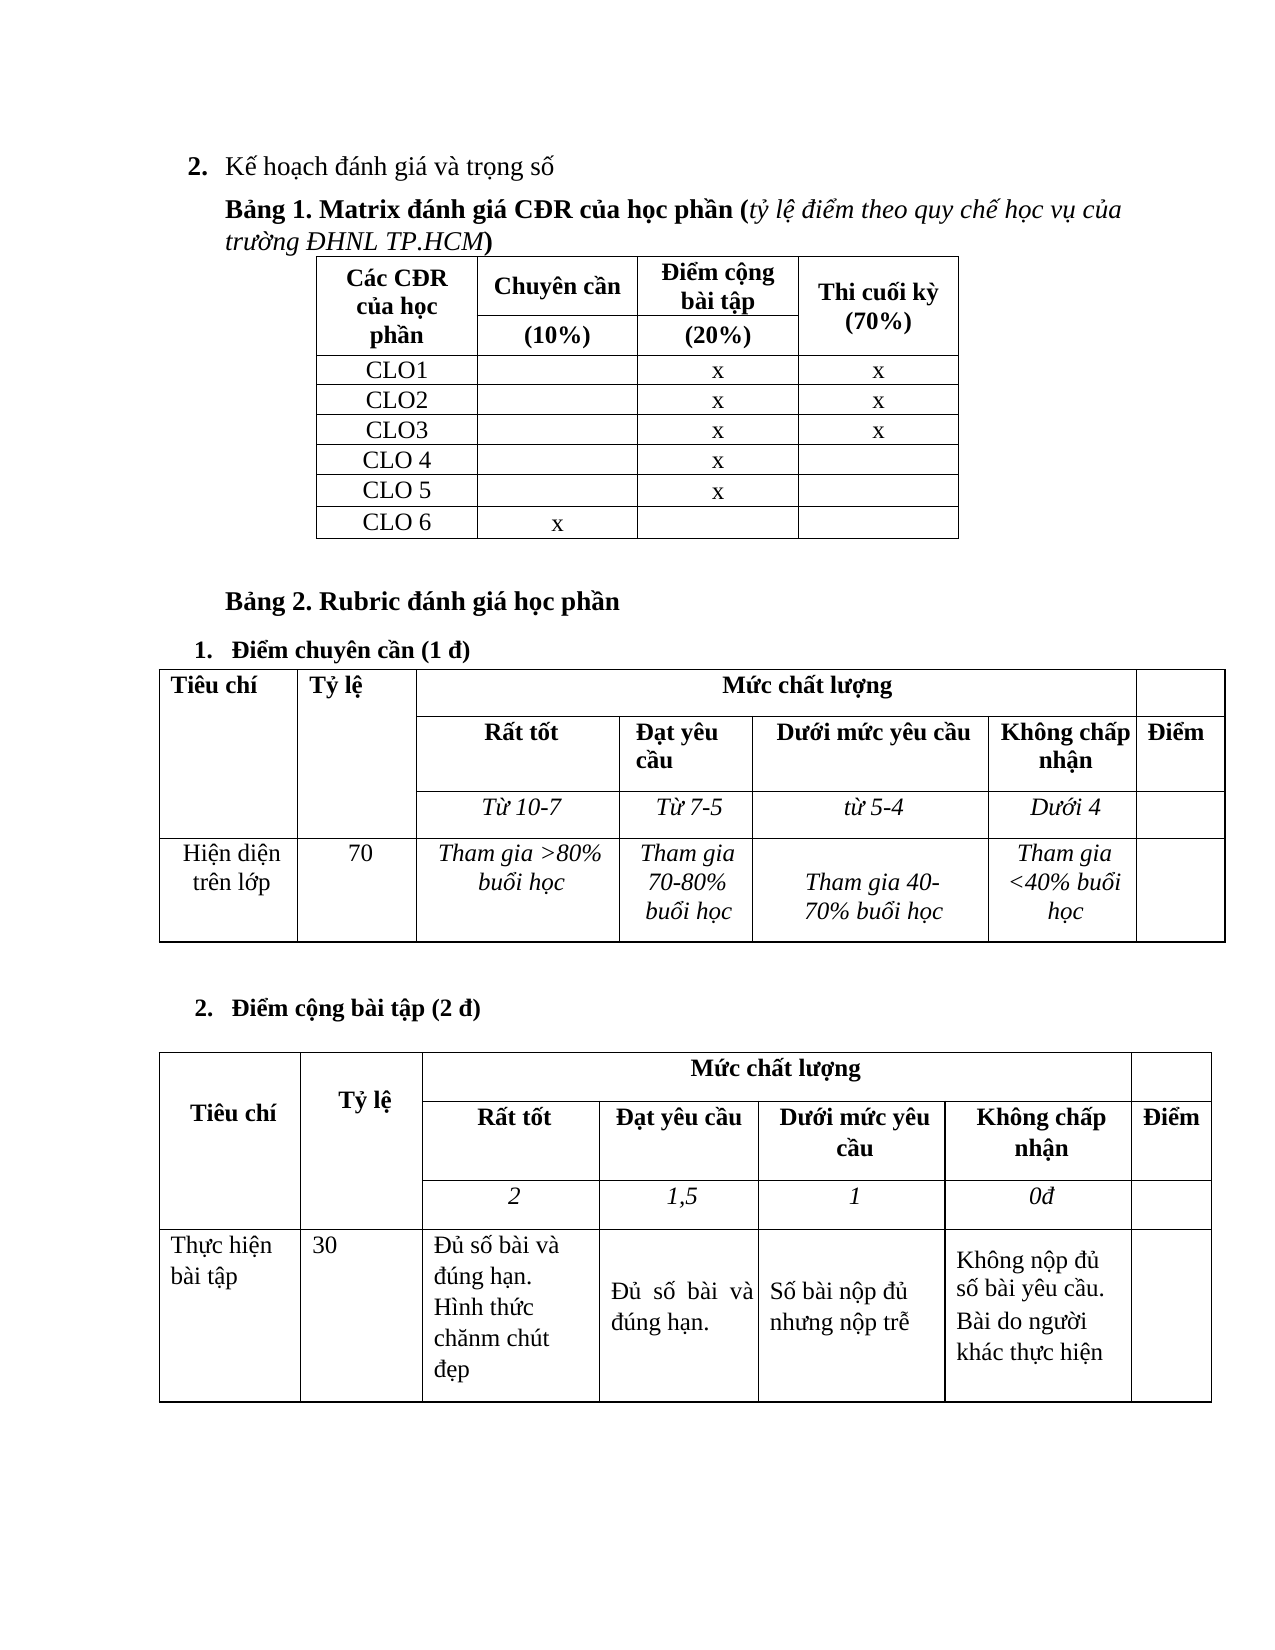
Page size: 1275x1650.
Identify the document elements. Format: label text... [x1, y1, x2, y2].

table_cell Tham gia 40- 70% buổi học [753, 839, 988, 941]
table_cell x [799, 385, 958, 414]
table_header [989, 670, 1136, 716]
table_cell từ 5-4 [753, 792, 988, 837]
table_cell Đạt yêu cầu [620, 717, 752, 791]
table_cell [478, 475, 637, 506]
table_header Tỷ lệ [301, 1053, 422, 1229]
table_header Điểm cộng bài tập [638, 257, 798, 314]
table_cell Tham gia >80% buổi học [417, 839, 619, 941]
table_cell [799, 475, 958, 506]
table_cell 1 [759, 1181, 944, 1229]
table_cell Rất tốt [423, 1102, 599, 1180]
list Điểm chuyên cần (1 đ) [194, 636, 1125, 664]
table_cell Điểm [1137, 717, 1224, 791]
table_cell [799, 445, 958, 474]
list Kế hoạch đánh giá và trọng số [187, 150, 1125, 181]
table_cell [799, 507, 958, 537]
table_cell [1132, 1230, 1211, 1401]
table_cell 1,5 [600, 1181, 758, 1229]
list Điểm cộng bài tập (2 đ) [194, 993, 1125, 1021]
table_header [945, 1053, 1131, 1101]
text Bảng 1. Matrix đánh giá CĐR của học phần (tỷ lệ điểm theo quy chế học vụ của trường ĐHNL TP.HCM) [225, 194, 1125, 256]
table_cell x [638, 415, 798, 444]
table_cell Từ 10-7 [417, 792, 619, 837]
table_cell Không chấp nhận [946, 1102, 1131, 1180]
table_cell (20%) [638, 316, 798, 354]
table_cell 70 [298, 839, 416, 941]
table_cell Tham gia <40% buổi học [989, 839, 1136, 941]
table_cell x [478, 507, 637, 537]
table_cell Không chấp nhận [989, 717, 1136, 791]
table_cell CLO 4 [317, 445, 477, 474]
table_cell Số bài nộp đủ nhưng nộp trễ [759, 1230, 944, 1401]
table_cell Dưới mức yêu cầu [759, 1102, 944, 1180]
table_cell [478, 445, 637, 474]
table_cell Đủ số bài và đúng hạn. Hình thức chănm chút đẹp [423, 1230, 599, 1401]
text Bảng 2. Rubric đánh giá học phần [150, 585, 1125, 616]
table_cell Từ 7-5 [620, 792, 752, 837]
table_header [1132, 1053, 1211, 1101]
table_cell CLO3 [317, 415, 477, 444]
table_cell [1137, 792, 1224, 837]
table_cell Tham gia 70-80% buổi học [620, 839, 752, 941]
table_cell x [638, 475, 798, 506]
table_cell CLO 6 [317, 507, 477, 537]
table_header Tiêu chí [160, 670, 297, 837]
table_header Tiêu chí [160, 1053, 300, 1229]
table_header [423, 1053, 599, 1101]
table_cell x [799, 356, 958, 384]
table_cell Đủ số bài và đúng hạn. [600, 1230, 758, 1401]
table_header Mức chất lượng [600, 1053, 945, 1101]
table_cell Đạt yêu cầu [600, 1102, 758, 1180]
table_cell Không nộp đủ số bài yêu cầu. Bài do người khác thực hiện [946, 1230, 1131, 1401]
table_cell x [638, 385, 798, 414]
table_cell x [799, 415, 958, 444]
table_cell [1132, 1181, 1211, 1229]
table_cell CLO1 [317, 356, 477, 384]
table_cell 2 [423, 1181, 599, 1229]
table_cell CLO 5 [317, 475, 477, 506]
table_header Tỷ lệ [298, 670, 416, 837]
table_cell [478, 356, 637, 384]
table_cell Hiện diện trên lớp [160, 839, 297, 941]
table_cell Dưới mức yêu cầu [753, 717, 988, 791]
table_cell CLO2 [317, 385, 477, 414]
table_cell (10%) [478, 316, 637, 354]
table_cell Điểm [1132, 1102, 1211, 1180]
table_cell Dưới 4 [989, 792, 1136, 837]
table_cell 0đ [946, 1181, 1131, 1229]
table_header [417, 670, 619, 716]
table_header Mức chất lượng [620, 670, 988, 716]
table_cell [638, 507, 798, 537]
table_cell 30 [301, 1230, 422, 1401]
table_header [1137, 670, 1224, 716]
table_cell x [638, 356, 798, 384]
table_header Thi cuối kỳ (70%) [799, 257, 958, 354]
table_header Chuyên cần [478, 257, 637, 314]
table_cell Rất tốt [417, 717, 619, 791]
table_cell [1137, 839, 1224, 941]
table_cell Thực hiện bài tập [160, 1230, 300, 1401]
table_cell [478, 385, 637, 414]
table_cell x [638, 445, 798, 474]
table_header Các CĐR của học phần [317, 257, 477, 354]
table_cell [478, 415, 637, 444]
